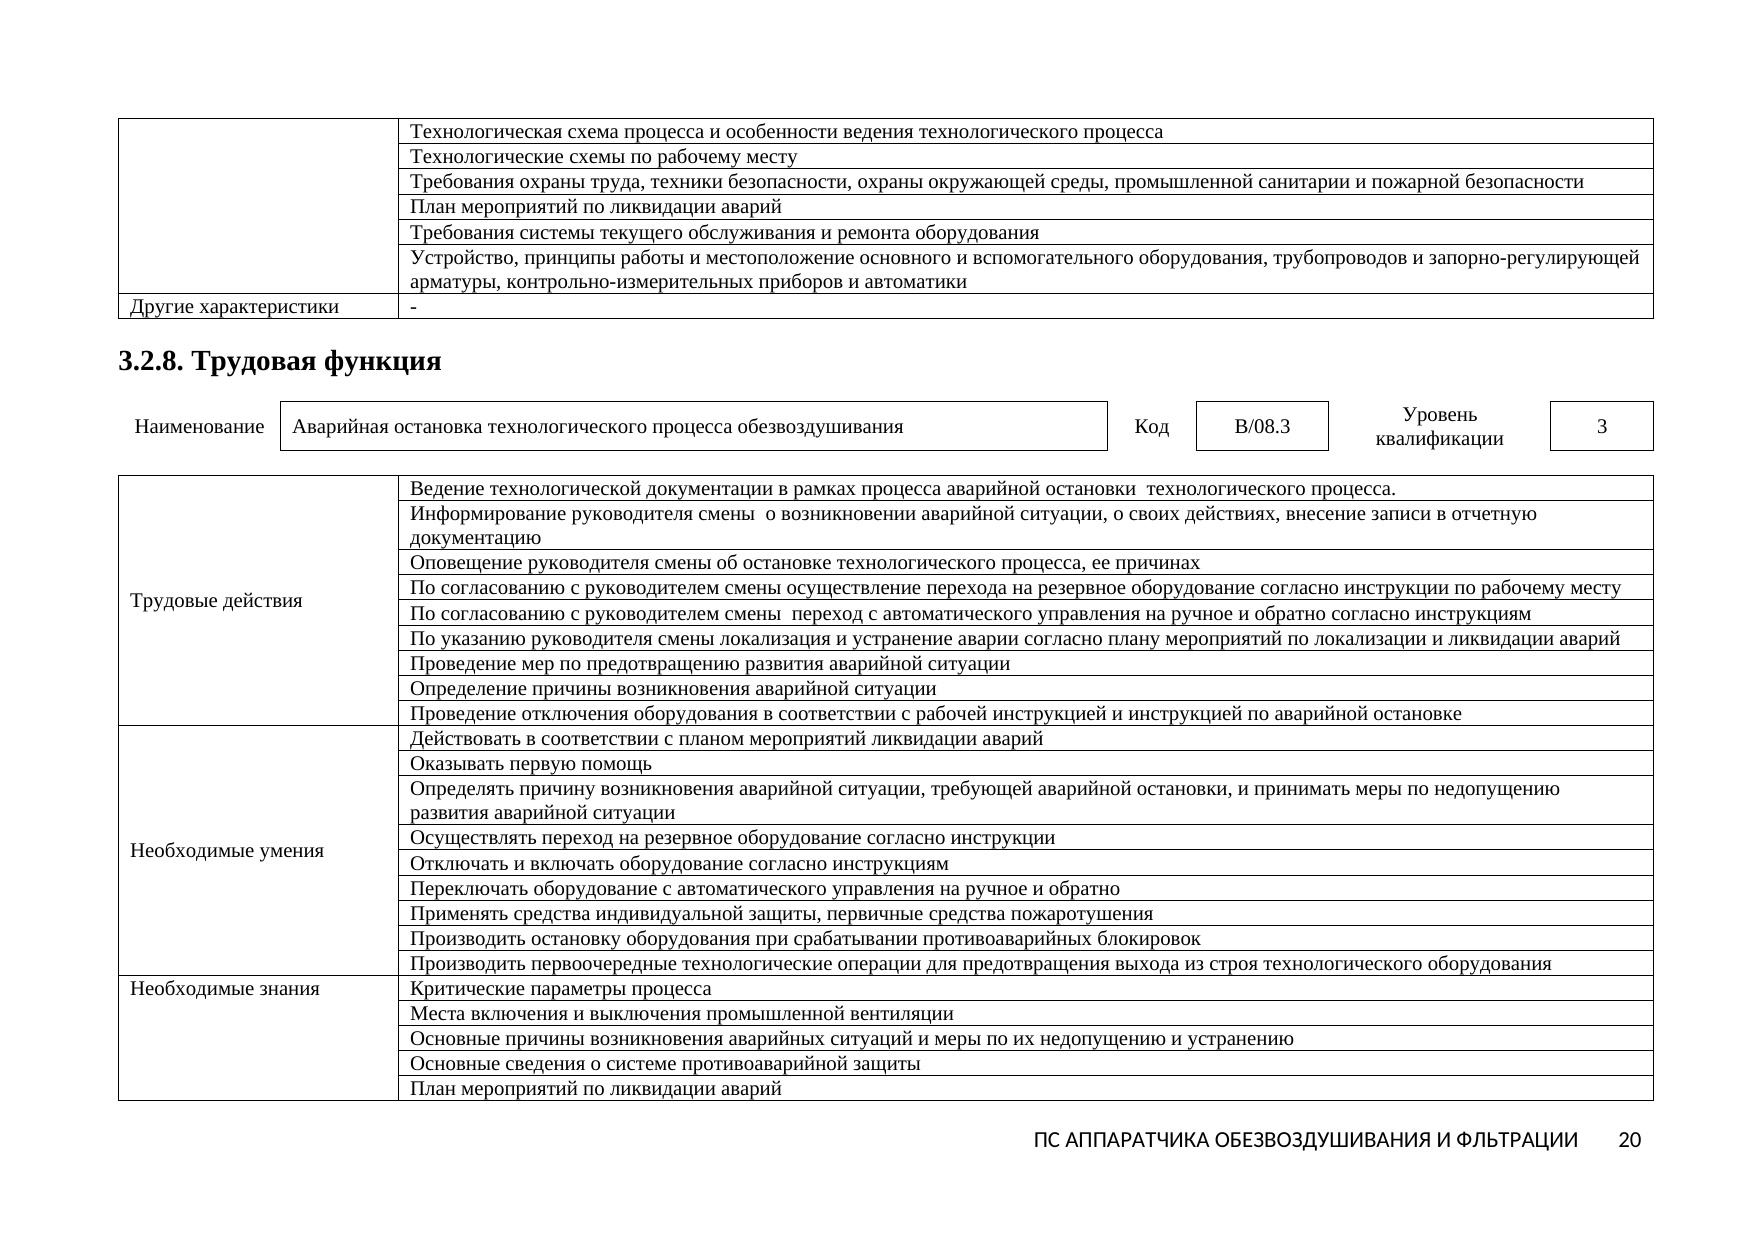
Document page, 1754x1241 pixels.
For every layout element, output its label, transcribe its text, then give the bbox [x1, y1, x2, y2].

table_cell По согласованию с руководителем смены переход с автоматического управления на ручное и обратно согласно инструкциям [399, 600, 1653, 624]
table_header Аварийная остановка технологического процесса обезвоздушивания [281, 402, 1107, 450]
table_header Код [1108, 401, 1196, 450]
table_cell Технологические схемы по рабочему месту [399, 144, 1653, 168]
table_cell Переключать оборудование с автоматического управления на ручное и обратно [399, 876, 1653, 899]
table_cell Оказывать первую помощь [399, 751, 1653, 775]
table_cell Отключать и включать оборудование согласно инструкциям [399, 850, 1653, 874]
table_cell Оповещение руководителя смены об остановке технологического процесса, ее причинах [399, 550, 1653, 574]
text 3.2.8. Трудовая функция [118, 343, 1668, 377]
table_cell Места включения и выключения промышленной вентиляции [399, 1001, 1653, 1025]
table_cell Производить первоочередные технологические операции для предотвращения выхода из строя технологического оборудования [399, 951, 1653, 975]
table_cell Проведение мер по предотвращению развития аварийной ситуации [399, 651, 1653, 675]
table_cell Применять средства индивидуальной защиты, первичные средства пожаротушения [399, 901, 1653, 925]
table_cell Основные причины возникновения аварийных ситуаций и меры по их недопущению и устранению [399, 1026, 1653, 1050]
table_cell Производить остановку оборудования при срабатывании противоаварийных блокировок [399, 926, 1653, 950]
table_cell Критические параметры процесса [399, 976, 1653, 1000]
table_cell Требования охраны труда, техники безопасности, охраны окружающей среды, промышленной санитарии и пожарной безопасности [399, 169, 1653, 193]
table_cell Устройство, принципы работы и местоположение основного и вспомогательного оборудования, трубопроводов и запорно-регулирующей арматуры, контрольно-измерительных приборов и автоматики [399, 245, 1653, 293]
table_cell Действовать в соответствии с планом мероприятий ликвидации аварий [399, 726, 1653, 750]
table_cell Осуществлять переход на резервное оборудование согласно инструкции [399, 825, 1653, 849]
table_header Ведение технологической документации в рамках процесса аварийной остановки технологического процесса. [399, 476, 1653, 500]
table_cell - [399, 294, 1653, 318]
table_cell Основные сведения о системе противоаварийной защиты [399, 1051, 1653, 1075]
table_header В/08.3 [1197, 402, 1328, 450]
table_cell Определение причины возникновения аварийной ситуации [399, 676, 1653, 700]
table_cell Требования системы текущего обслуживания и ремонта оборудования [399, 220, 1653, 244]
table_header Трудовые действия [119, 476, 398, 725]
table_cell По согласованию с руководителем смены осуществление перехода на резервное оборудование согласно инструкции по рабочему месту [399, 575, 1653, 599]
table_cell План мероприятий по ликвидации аварий [399, 195, 1653, 218]
table_header Наименование [118, 401, 280, 450]
table_cell Информирование руководителя смены о возникновении аварийной ситуации, о своих действиях, внесение записи в отчетную документацию [399, 501, 1653, 549]
table_cell По указанию руководителя смены локализация и устранение аварии согласно плану мероприятий по локализации и ликвидации аварий [399, 626, 1653, 649]
table_cell Определять причину возникновения аварийной ситуации, требующей аварийной остановки, и принимать меры по недопущению развития аварийной ситуации [399, 776, 1653, 824]
table_cell Проведение отключения оборудования в соответствии с рабочей инструкцией и инструкцией по аварийной остановке [399, 701, 1653, 725]
table_header 3 [1551, 402, 1653, 450]
table_cell Необходимые умения [119, 726, 398, 975]
table_header Уровень квалификации [1329, 401, 1550, 450]
table_cell План мероприятий по ликвидации аварий [399, 1076, 1653, 1100]
table_cell Необходимые знания [119, 976, 398, 1100]
table_cell Технологическая схема процесса и особенности ведения технологического процесса [399, 119, 1653, 143]
table_cell Другие характеристики [119, 294, 398, 318]
